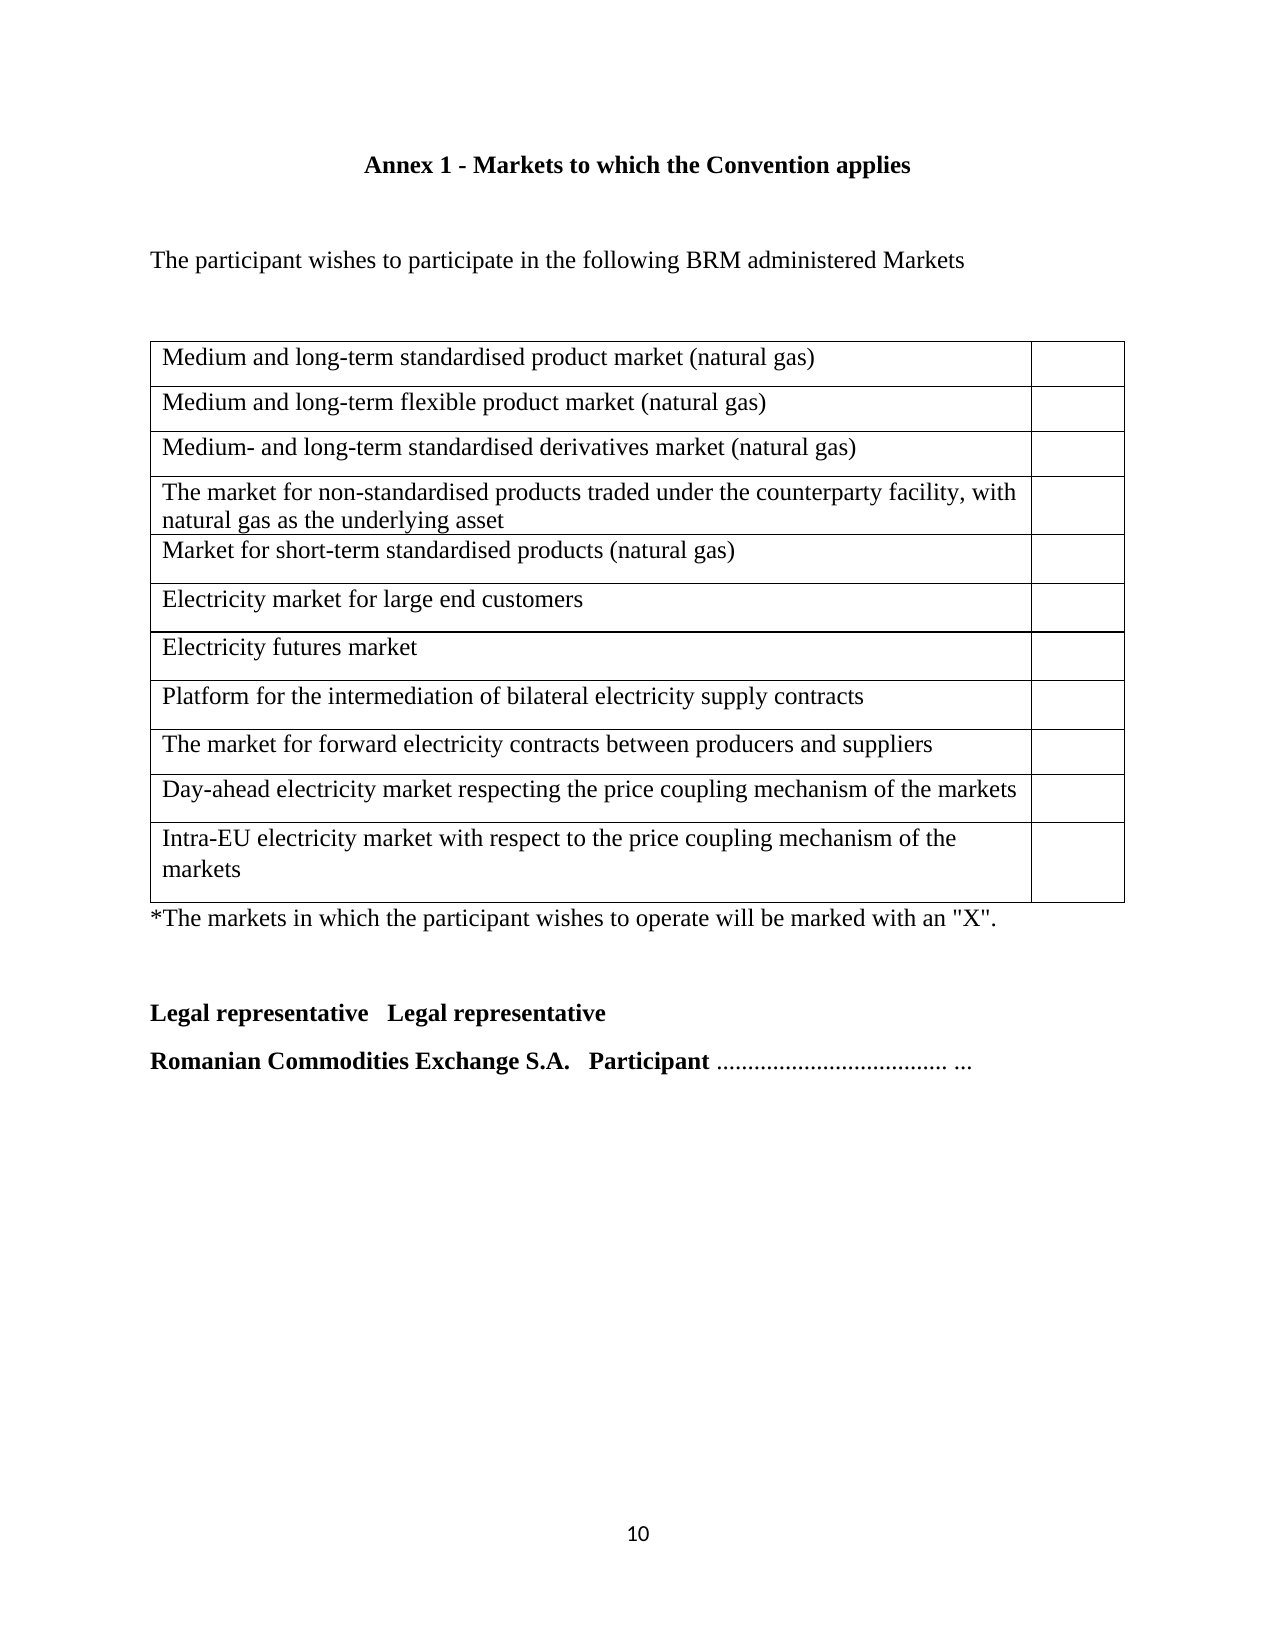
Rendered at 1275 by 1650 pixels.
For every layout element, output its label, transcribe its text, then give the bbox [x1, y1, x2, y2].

table_cell Medium and long-term flexible product market (natural gas) [151, 387, 1031, 431]
table_cell The market for non-standardised products traded under the counterparty facility, with natural gas as the underlying asset [151, 477, 1031, 534]
table_header [1032, 342, 1124, 386]
text The participant wishes to participate in the following BRM administered Markets [150, 245, 1125, 274]
table_cell [1032, 477, 1124, 534]
text Romanian Commodities Exchange S.A. Participant ..................................... ... [150, 1046, 1125, 1074]
table_cell Market for short-term standardised products (natural gas) [151, 535, 1031, 583]
table_cell Intra-EU electricity market with respect to the price coupling mechanism of the markets [151, 823, 1031, 902]
table_cell Electricity futures market [151, 633, 1031, 680]
text Legal representative Legal representative [150, 998, 1125, 1027]
table_cell Platform for the intermediation of bilateral electricity supply contracts [151, 681, 1031, 728]
table_cell [1032, 432, 1124, 476]
table_cell The market for forward electricity contracts between producers and suppliers [151, 730, 1031, 773]
table_cell Medium- and long-term standardised derivatives market (natural gas) [151, 432, 1031, 476]
text Annex 1 - Markets to which the Convention applies [150, 150, 1125, 179]
table_header Medium and long-term standardised product market (natural gas) [151, 342, 1031, 386]
table_cell [1032, 775, 1124, 822]
table_cell [1032, 633, 1124, 680]
table_cell [1032, 387, 1124, 431]
table_cell Day-ahead electricity market respecting the price coupling mechanism of the markets [151, 775, 1031, 822]
table_cell [1032, 535, 1124, 583]
table_cell [1032, 823, 1124, 902]
table_cell [1032, 730, 1124, 773]
table_cell [1032, 681, 1124, 728]
table_cell [1032, 584, 1124, 631]
table_cell Electricity market for large end customers [151, 584, 1031, 631]
text *The markets in which the participant wishes to operate will be marked with an "X". [150, 903, 1125, 931]
